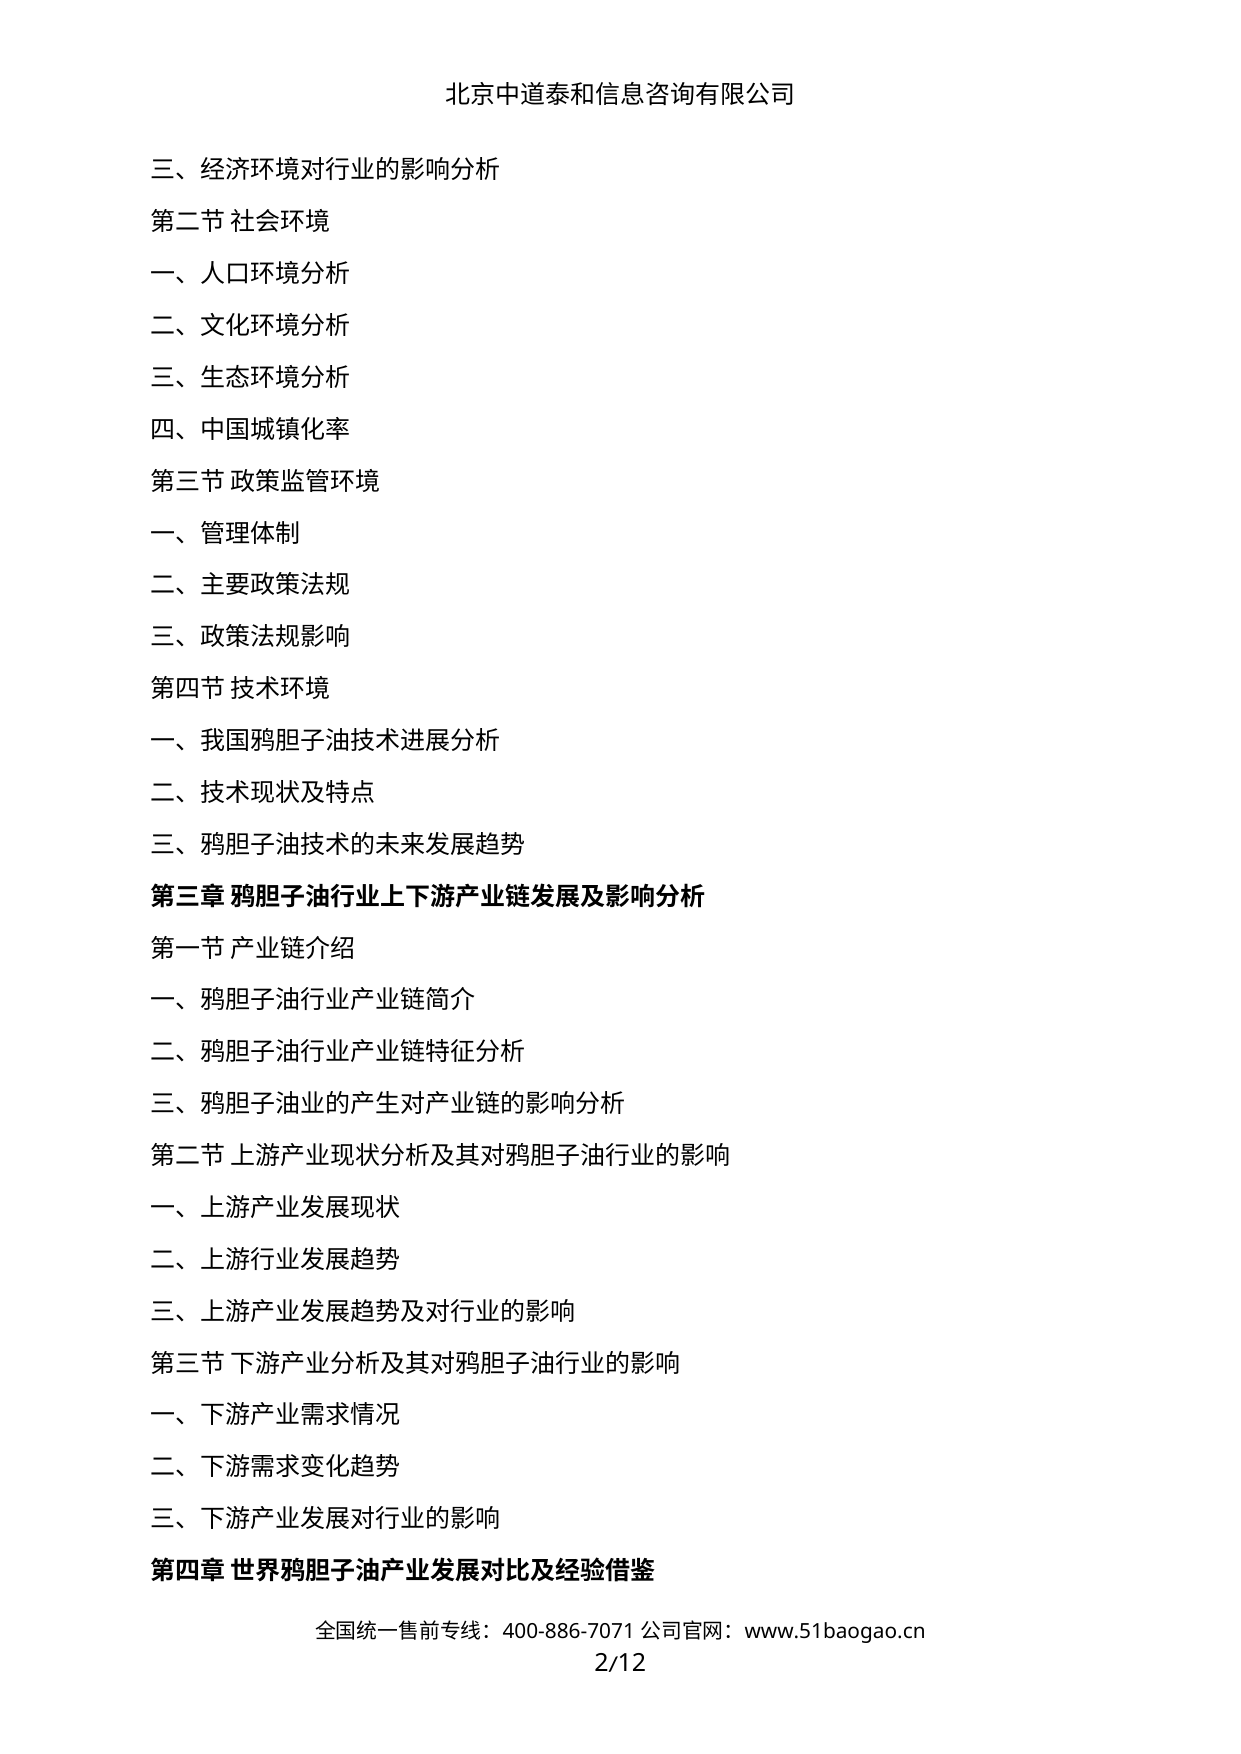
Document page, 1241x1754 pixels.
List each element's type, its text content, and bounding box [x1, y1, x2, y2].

text 三、鸦胆子油技术的未来发展趋势 [150, 824, 1090, 861]
text 二、文化环境分析 [150, 306, 1090, 342]
text 三、生态环境分析 [150, 357, 1090, 394]
text 一、上游产业发展现状 [150, 1187, 1090, 1224]
text 第四章 世界鸦胆子油产业发展对比及经验借鉴 [150, 1551, 1090, 1587]
text 一、鸦胆子油行业产业链简介 [150, 980, 1090, 1016]
text 第二节 社会环境 [150, 202, 1090, 238]
text 一、管理体制 [150, 513, 1090, 549]
text 二、下游需求变化趋势 [150, 1447, 1090, 1483]
text 二、技术现状及特点 [150, 772, 1090, 809]
text 第三节 政策监管环境 [150, 461, 1090, 497]
text 二、鸦胆子油行业产业链特征分析 [150, 1032, 1090, 1068]
text 二、上游行业发展趋势 [150, 1239, 1090, 1276]
text 三、上游产业发展趋势及对行业的影响 [150, 1291, 1090, 1327]
text 三、下游产业发展对行业的影响 [150, 1499, 1090, 1535]
text 一、下游产业需求情况 [150, 1395, 1090, 1431]
text 一、人口环境分析 [150, 254, 1090, 290]
text 二、主要政策法规 [150, 565, 1090, 601]
text 三、鸦胆子油业的产生对产业链的影响分析 [150, 1084, 1090, 1120]
text 第三节 下游产业分析及其对鸦胆子油行业的影响 [150, 1343, 1090, 1379]
text 第二节 上游产业现状分析及其对鸦胆子油行业的影响 [150, 1136, 1090, 1172]
text 第四节 技术环境 [150, 669, 1090, 705]
text 第一节 产业链介绍 [150, 928, 1090, 964]
text 三、经济环境对行业的影响分析 [150, 150, 1090, 186]
text 三、政策法规影响 [150, 617, 1090, 653]
text 第三章 鸦胆子油行业上下游产业链发展及影响分析 [150, 876, 1090, 912]
text 一、我国鸦胆子油技术进展分析 [150, 721, 1090, 757]
text 四、中国城镇化率 [150, 409, 1090, 446]
